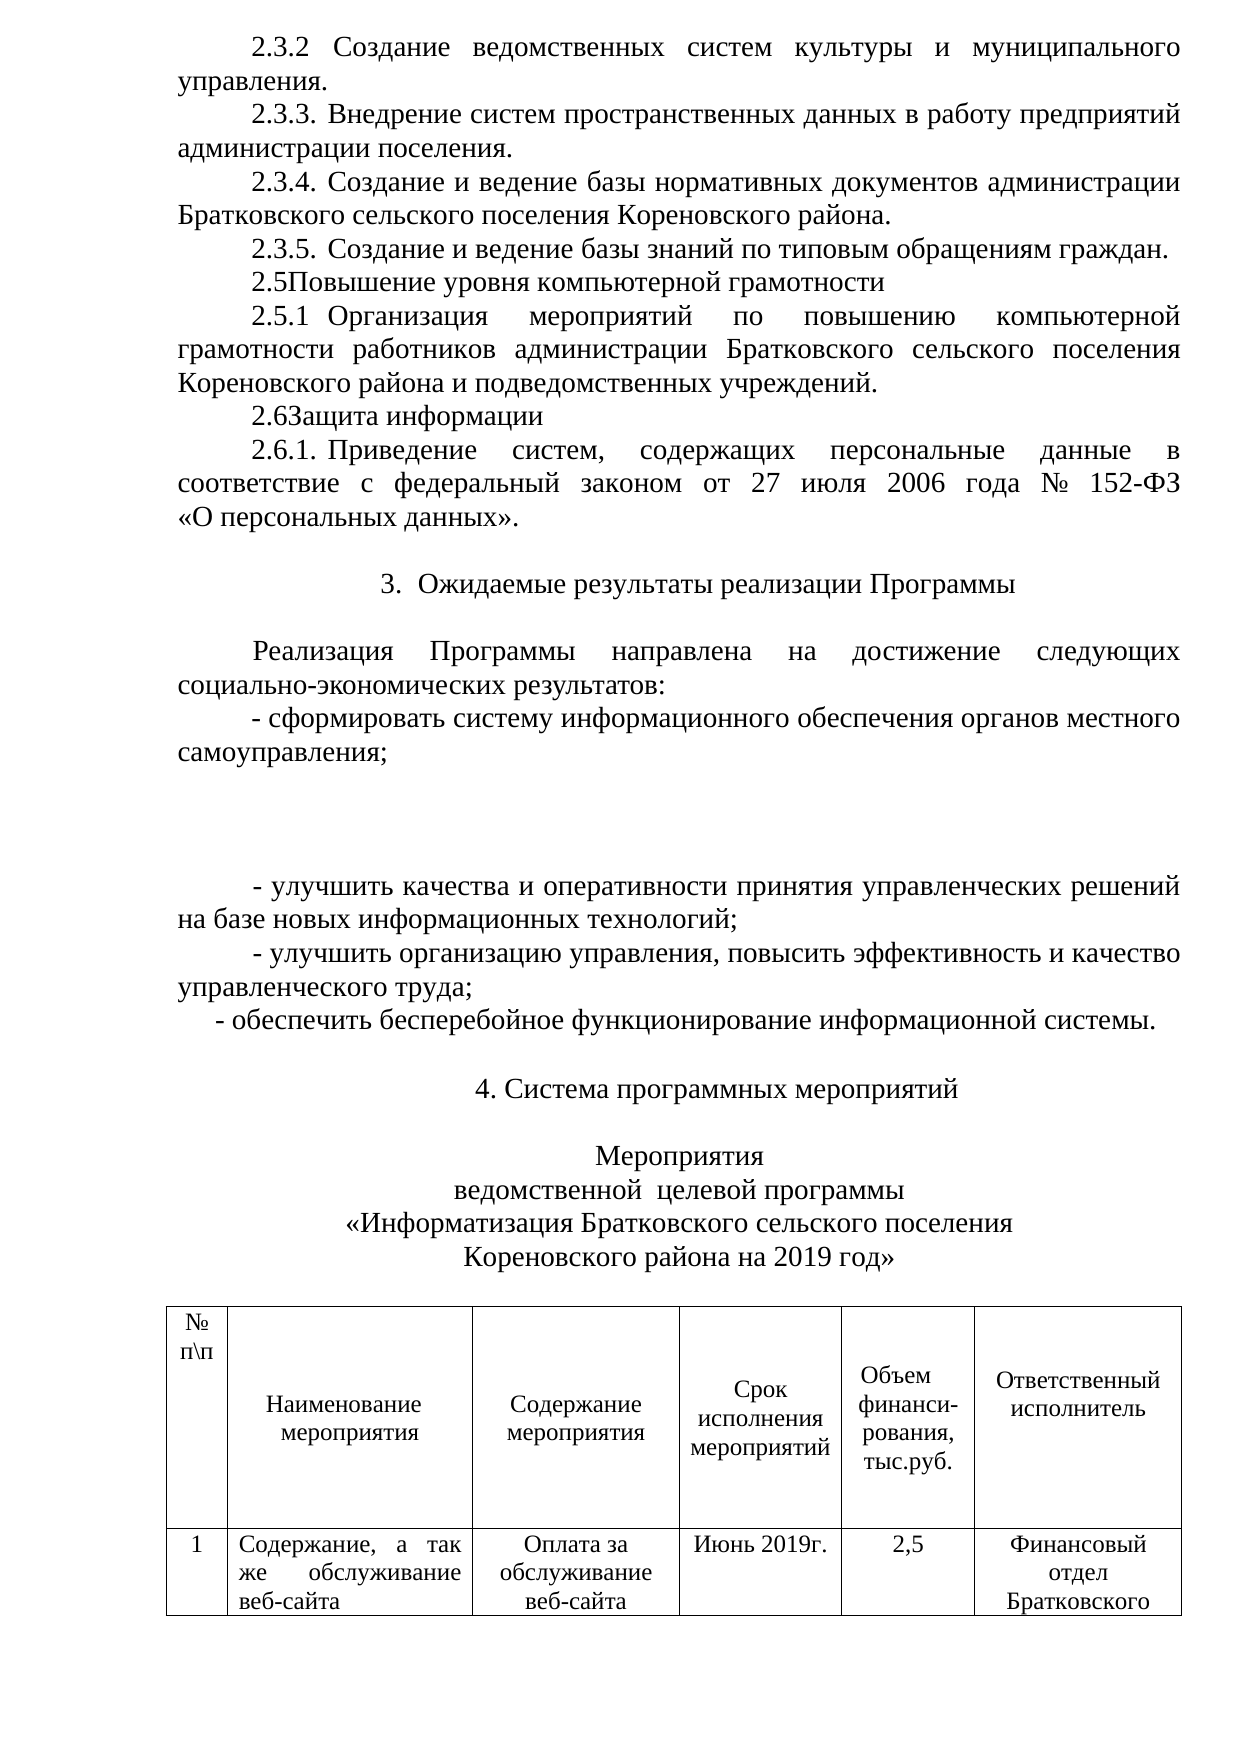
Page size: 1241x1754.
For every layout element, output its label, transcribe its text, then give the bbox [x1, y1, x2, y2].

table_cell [473, 1529, 679, 1615]
table_header Объем финанси-рования, тыс.руб. [842, 1307, 974, 1528]
text «Информатизация Братковского сельского поселения [177, 1206, 1181, 1239]
list - сформировать систему информационного обеспечения органов местного самоуправления; [177, 700, 1181, 767]
table_header Наименование мероприятия [228, 1307, 472, 1528]
list Создание и ведение базы нормативных документов администрации Братковского сельского поселения Кореновского района. [177, 164, 1181, 231]
text Мероприятия [177, 1138, 1181, 1172]
table_cell Июнь 2019г. [680, 1529, 841, 1615]
list - улучшить организацию управления, повысить эффективность и качество управленческого труда; [177, 935, 1181, 1002]
table_header № п\п [167, 1307, 227, 1528]
text Кореновского района на 2019 год» [177, 1239, 1181, 1273]
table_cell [975, 1529, 1181, 1615]
text 4. Система программных мероприятий [177, 1071, 1181, 1105]
table_cell 2,5 [842, 1529, 974, 1615]
table_cell 1 [167, 1529, 227, 1615]
list Приведение систем, содержащих персональные данные в соответствие с федеральный законом от 27 июля 2006 года № 152-ФЗ «О персональных данных». [177, 432, 1181, 533]
text 2.6Защита информации [177, 398, 1181, 432]
list - улучшить качества и оперативности принятия управленческих решений на базе новых информационных технологий; [177, 868, 1181, 935]
text ведомственной целевой программы [177, 1172, 1181, 1206]
text - обеспечить бесперебойное функционирование информационной системы. [215, 1002, 1181, 1036]
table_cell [228, 1529, 472, 1615]
text 2.5Повышение уровня компьютерной грамотности [177, 264, 1181, 298]
list Внедрение систем пространственных данных в работу предприятий администрации поселения. [177, 97, 1181, 164]
table_header Содержание мероприятия [473, 1307, 679, 1528]
text Реализация Программы направлена на достижение следующих социально-экономических результатов: [177, 633, 1181, 700]
table_header Срок исполнения мероприятий [680, 1307, 841, 1528]
table_header Ответственный исполнитель [975, 1307, 1181, 1528]
list Создание и ведение базы знаний по типовым обращениям граждан. [177, 231, 1181, 264]
list Ожидаемые результаты реализации Программы [215, 566, 1181, 600]
list Организация мероприятий по повышению компьютерной грамотности работников администрации Братковского сельского поселения Кореновского района и подведомственных учреждений. [177, 298, 1181, 398]
list Создание ведомственных систем культуры и муниципального управления. [177, 29, 1181, 97]
